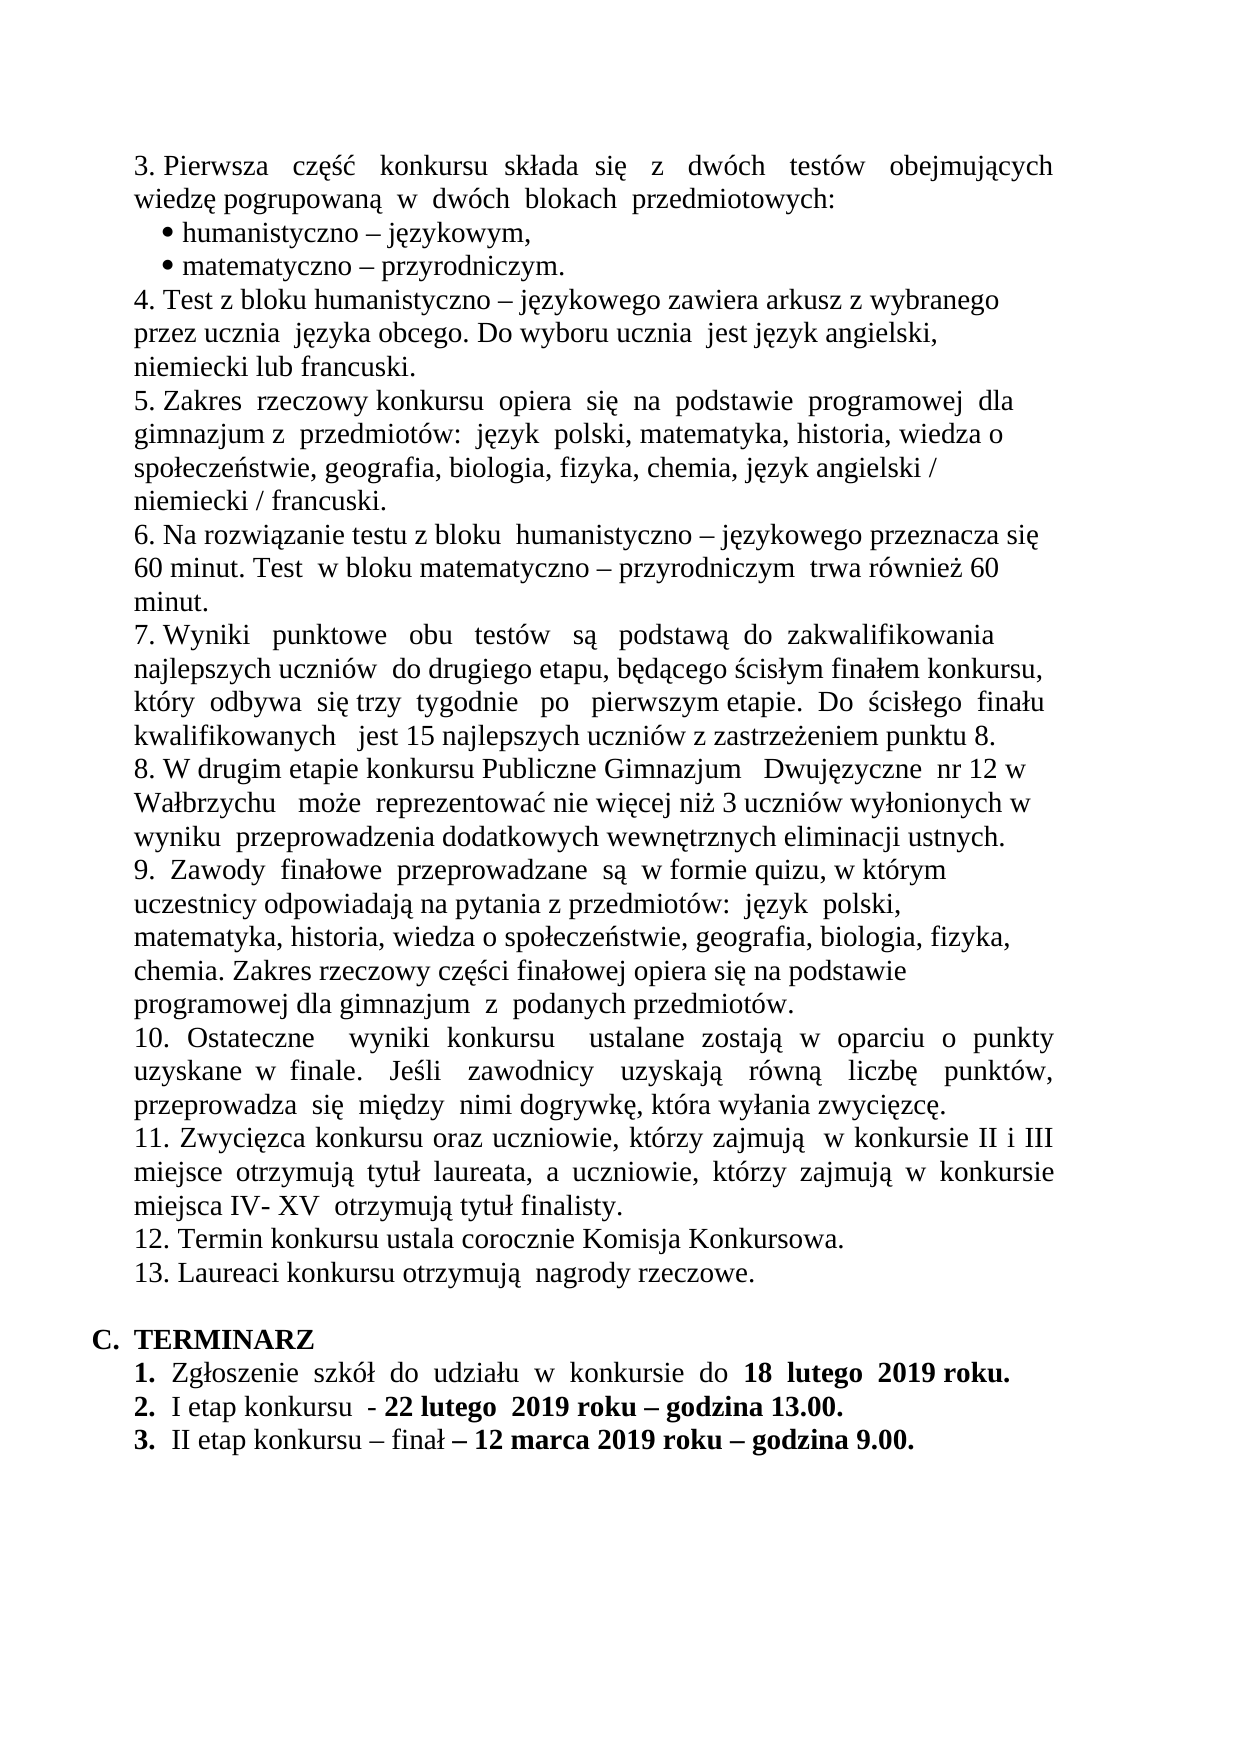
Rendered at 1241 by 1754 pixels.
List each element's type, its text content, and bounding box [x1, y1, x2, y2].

text 5. Zakres rzeczowy konkursu opiera się na podstawie programowej dla gimnazjum z przedmiotów: język polski, matematyka, historia, wiedza o społeczeństwie, geografia, biologia, fizyka, chemia, język angielski / niemiecki / francuski. [133, 383, 1055, 517]
text 7. Wyniki punktowe obu testów są podstawą do zakwalifikowania najlepszych uczniów do drugiego etapu, będącego ścisłym finałem konkursu, który odbywa się trzy tygodnie po pierwszym etapie. Do ścisłego finału kwalifikowanych jest 15 najlepszych uczniów z zastrzeżeniem punktu 8. [133, 617, 1055, 752]
text 9. Zawody finałowe przeprowadzane są w formie quizu, w którym uczestnicy odpowiadają na pytania z przedmiotów: język polski, matematyka, historia, wiedza o społeczeństwie, geografia, biologia, fizyka, chemia. Zakres rzeczowy części finałowej opiera się na podstawie programowej dla gimnazjum z podanych przedmiotów. [133, 852, 1055, 1020]
text 8. W drugim etapie konkursu Publiczne Gimnazjum Dwujęzyczne nr 12 w Wałbrzychu może reprezentować nie więcej niż 3 uczniów wyłonionych w wyniku przeprowadzenia dodatkowych wewnętrznych eliminacji ustnych. [133, 752, 1055, 852]
text 13. Laureaci konkursu otrzymują nagrody rzeczowe. [133, 1255, 1055, 1288]
text 6. Na rozwiązanie testu z bloku humanistyczno – językowego przeznacza się 60 minut. Test w bloku matematyczno – przyrodniczym trwa również 60 minut. [133, 517, 1055, 617]
text matematyczno – przyrodniczym. [133, 248, 1055, 282]
list II etap konkursu – finał – 12 marca 2019 roku – godzina 9.00. [133, 1422, 1055, 1456]
text 11. Zwycięzca konkursu oraz uczniowie, którzy zajmują w konkursie II i III miejsce otrzymują tytuł laureata, a uczniowie, którzy zajmują w konkursie miejsca IV- XV otrzymują tytuł finalisty. [133, 1121, 1055, 1221]
text 10. Ostateczne wyniki konkursu ustalane zostają w oparciu o punkty uzyskane w finale. Jeśli zawodnicy uzyskają równą liczbę punktów, przeprowadza się między nimi dogrywkę, która wyłania zwycięzcę. [133, 1020, 1055, 1121]
text 3. Pierwsza część konkursu składa się z dwóch testów obejmujących wiedzę pogrupowaną w dwóch blokach przedmiotowych: [133, 148, 1055, 215]
list I etap konkursu - 22 lutego 2019 roku – godzina 13.00. [133, 1389, 1055, 1422]
text 12. Termin konkursu ustala corocznie Komisja Konkursowa. [133, 1221, 1055, 1255]
text humanistyczno – językowym, [133, 215, 1055, 248]
text 4. Test z bloku humanistyczno – językowego zawiera arkusz z wybranego przez ucznia języka obcego. Do wyboru ucznia jest język angielski, niemiecki lub francuski. [133, 282, 1055, 383]
list Zgłoszenie szkół do udziału w konkursie do 18 lutego 2019 roku. [133, 1355, 1055, 1389]
list TERMINARZ [91, 1322, 1055, 1355]
